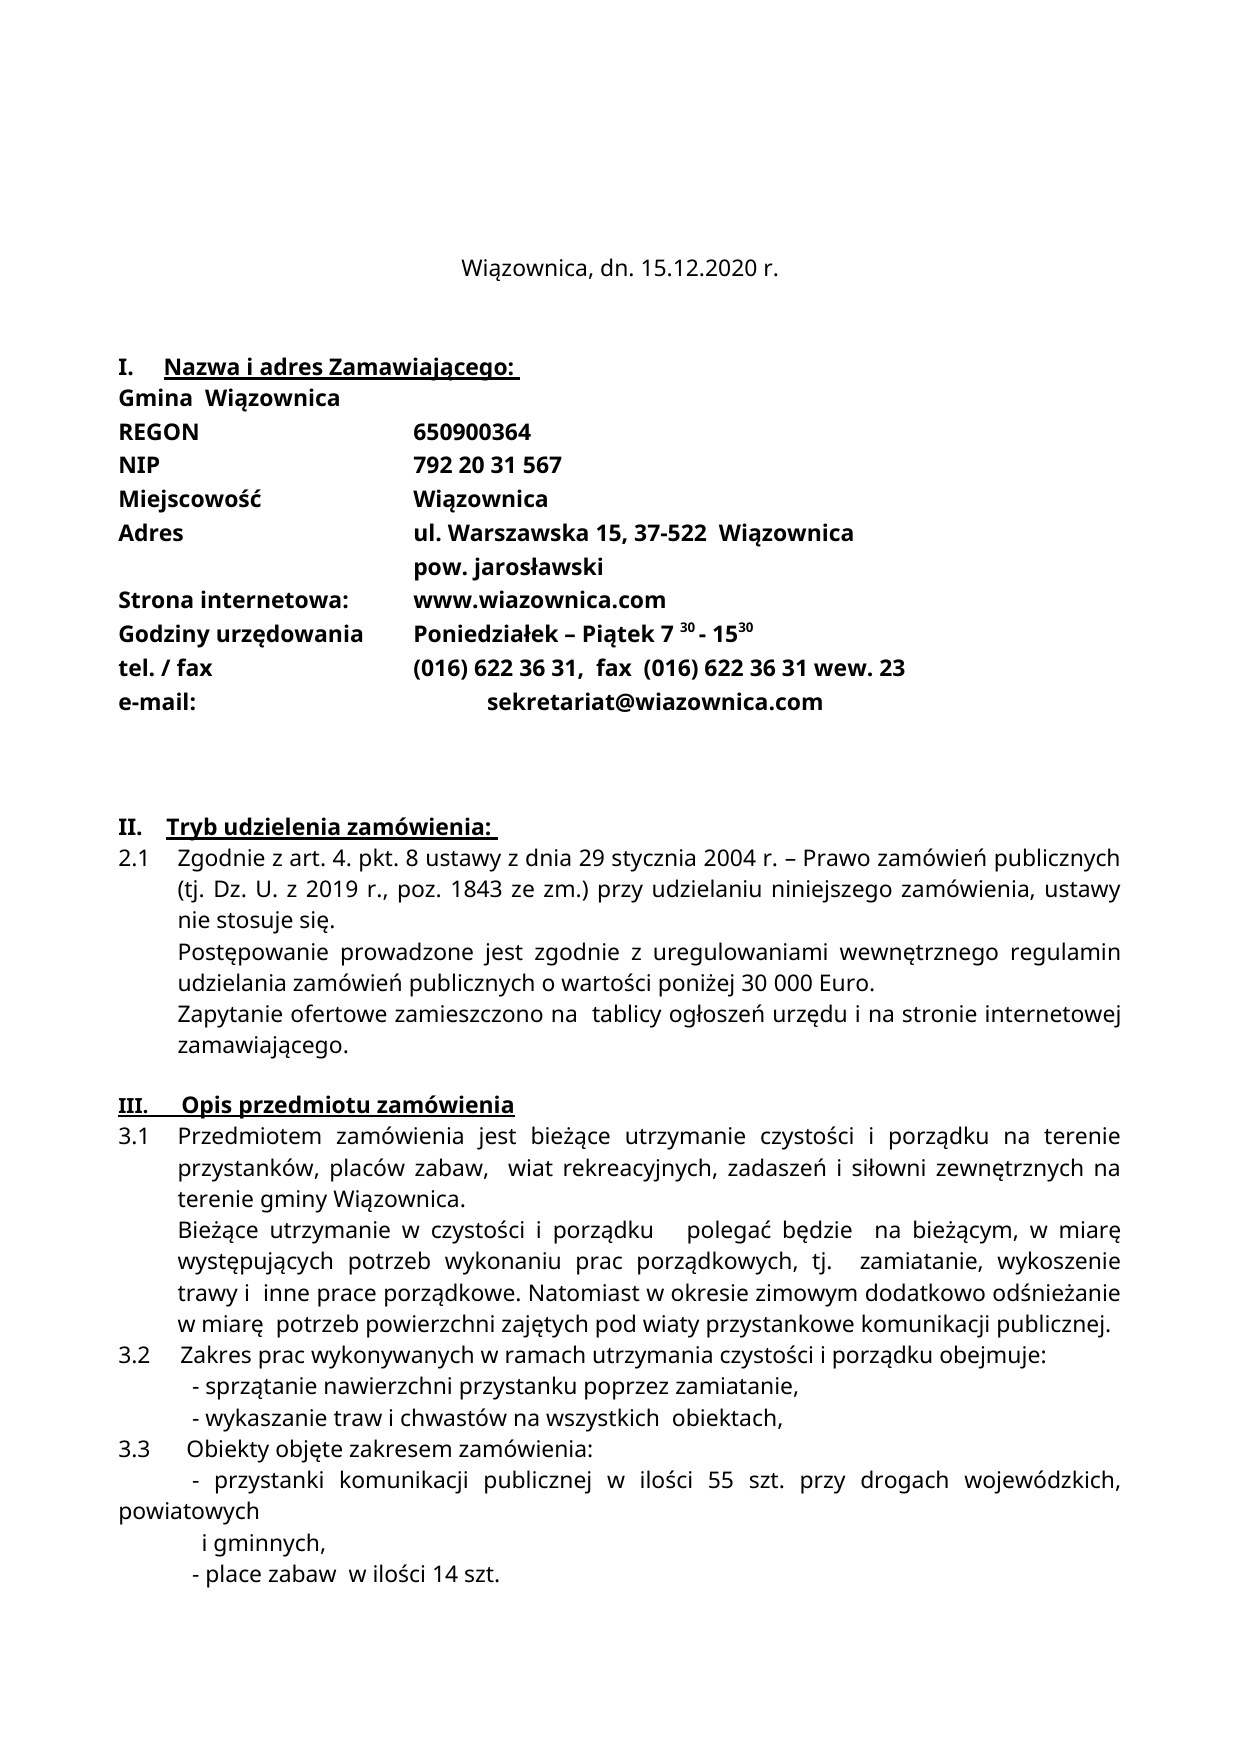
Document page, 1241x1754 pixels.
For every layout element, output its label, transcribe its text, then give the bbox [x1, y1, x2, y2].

text 3.3 Obiekty objęte zakresem zamówienia: [118, 1433, 1122, 1464]
text tel. / fax (016) 622 36 31, fax (016) 622 36 31 wew. 23 [118, 652, 1122, 683]
text III. Opis przedmiotu zamówienia [118, 1089, 1122, 1120]
text - sprzątanie nawierzchni przystanku poprzez zamiatanie, [118, 1370, 1122, 1401]
text NIP 792 20 31 567 [118, 449, 1122, 481]
text Miejscowość Wiązownica [118, 483, 1122, 514]
text - przystanki komunikacji publicznej w ilości 55 szt. przy drogach wojewódzkich, powiatowych [118, 1464, 1122, 1526]
text Zapytanie ofertowe zamieszczono na tablicy ogłoszeń urzędu i na stronie internetowej zamawiającego. [177, 998, 1122, 1060]
text I. Nazwa i adres Zamawiającego: [118, 351, 1122, 382]
text 3.1 Przedmiotem zamówienia jest bieżące utrzymanie czystości i porządku na terenie przystanków, placów zabaw, wiat rekreacyjnych, zadaszeń i siłowni zewnętrznych na terenie gminy Wiązownica. [118, 1120, 1122, 1214]
text Gmina Wiązownica [118, 382, 1122, 413]
text Adres ul. Warszawska 15, 37-522 Wiązownica [118, 517, 1122, 548]
text Postępowanie prowadzone jest zgodnie z uregulowaniami wewnętrznego regulamin udzielania zamówień publicznych o wartości poniżej 30 000 Euro. [177, 935, 1122, 998]
text i gminnych, [118, 1526, 1122, 1558]
text - place zabaw w ilości 14 szt. [118, 1558, 1122, 1589]
text pow. jarosławski [339, 551, 1122, 582]
text Wiązownica, dn. 15.12.2020 r. [118, 252, 1122, 283]
text 2.1 Zgodnie z art. 4. pkt. 8 ustawy z dnia 29 stycznia 2004 r. – Prawo zamówień publicznych (tj. Dz. U. z 2019 r., poz. 1843 ze zm.) przy udzielaniu niniejszego zamówienia, ustawy nie stosuje się. [118, 842, 1122, 935]
text Strona internetowa: www.wiazownica.com [118, 584, 1122, 616]
text Bieżące utrzymanie w czystości i porządku polegać będzie na bieżącym, w miarę występujących potrzeb wykonaniu prac porządkowych, tj. zamiatanie, wykoszenie trawy i inne prace porządkowe. Natomiast w okresie zimowym dodatkowo odśnieżanie w miarę potrzeb powierzchni zajętych pod wiaty przystankowe komunikacji publicznej. [177, 1214, 1122, 1339]
text REGON 650900364 [118, 416, 1122, 447]
text - wykaszanie traw i chwastów na wszystkich obiektach, [118, 1401, 1122, 1433]
text Godziny urzędowania Poniedziałek – Piątek 7 30 - 1530 [118, 618, 1122, 649]
text e-mail: sekretariat@wiazownica.com [118, 686, 1122, 717]
text 3.2 Zakres prac wykonywanych w ramach utrzymania czystości i porządku obejmuje: [118, 1339, 1122, 1370]
text II. Tryb udzielenia zamówienia: [118, 810, 1122, 842]
